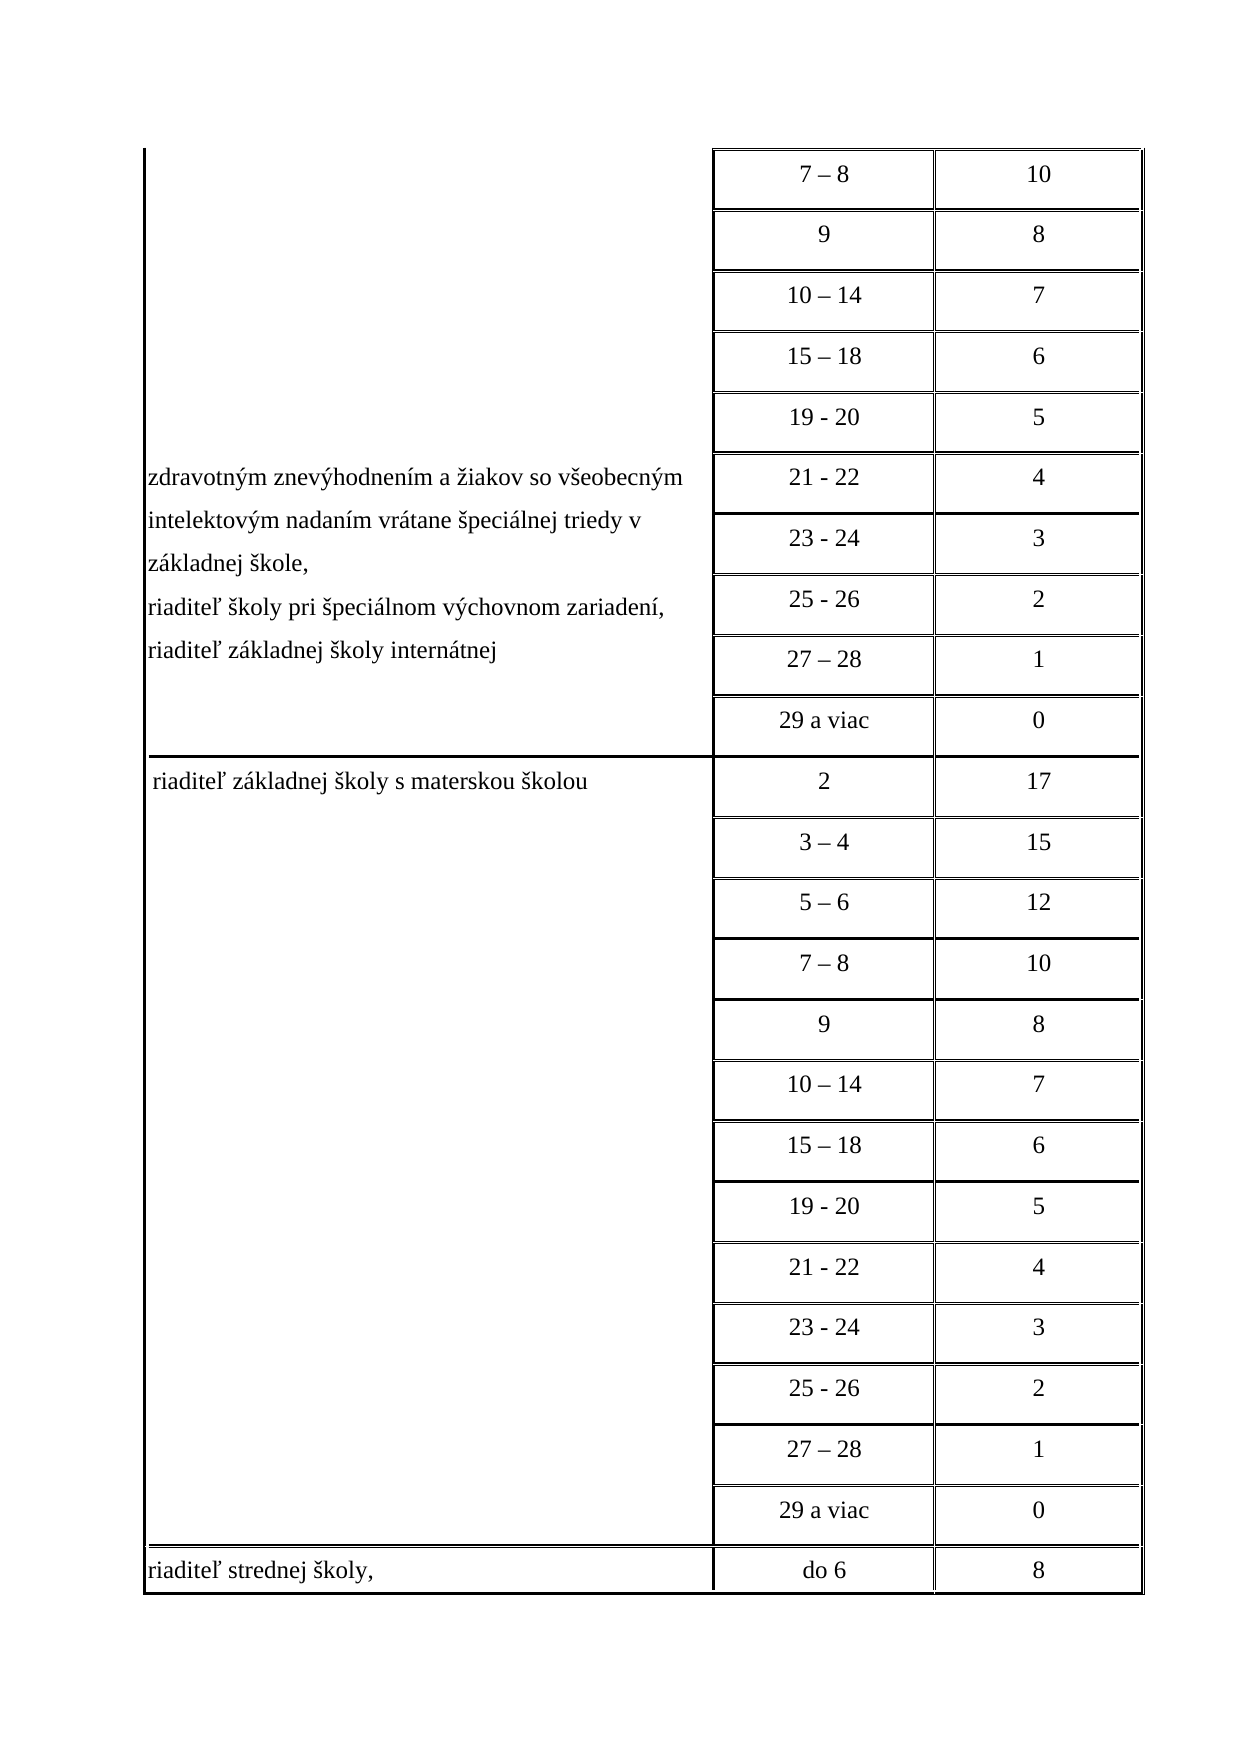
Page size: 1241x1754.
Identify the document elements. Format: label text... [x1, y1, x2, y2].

table_cell 8 [936, 208, 1142, 269]
table_cell 15 – 18 [715, 333, 933, 391]
table_cell 3 [936, 1301, 1142, 1362]
table_cell 2 [935, 573, 1143, 633]
table_cell 10 [935, 148, 1143, 208]
table_cell 9 [715, 1001, 933, 1058]
table_cell do 6 [713, 1548, 935, 1592]
table_cell 2 [715, 758, 933, 816]
table_cell 19 - 20 [715, 394, 933, 451]
table_cell riaditeľ základnej školy s materskou školou [146, 755, 712, 1544]
table_cell 15 [935, 816, 1143, 876]
table_cell 5 [936, 1180, 1141, 1241]
table_cell 27 – 28 [715, 1426, 933, 1484]
table_cell 6 [935, 330, 1143, 391]
table_cell 7 [936, 1059, 1142, 1119]
table_cell 17 [936, 755, 1141, 816]
table_cell 1 [936, 634, 1142, 694]
table_cell 1 [936, 1423, 1143, 1484]
table_cell 8 [935, 1544, 1142, 1592]
table_cell 29 a viac [715, 1487, 933, 1544]
table_cell 4 [936, 451, 1142, 512]
table_cell 10 – 14 [715, 273, 933, 330]
table_cell 23 - 24 [715, 1305, 933, 1362]
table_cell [146, 1544, 713, 1592]
table_cell 15 – 18 [715, 1123, 933, 1180]
table_cell 3 [936, 512, 1141, 573]
table_cell 0 [936, 694, 1142, 755]
table_cell 27 – 28 [715, 637, 933, 694]
table_cell 19 - 20 [715, 1183, 933, 1241]
table_cell 12 [936, 876, 1142, 937]
table_cell 2 [936, 1362, 1142, 1423]
table_cell 10 – 14 [715, 1062, 933, 1119]
table_cell 8 [936, 998, 1143, 1058]
table_cell 29 a viac [715, 698, 933, 755]
table_cell 25 - 26 [715, 576, 933, 633]
table_cell 3 – 4 [715, 819, 933, 876]
table_cell 25 - 26 [715, 1366, 933, 1423]
table_cell 10 [936, 937, 1141, 998]
table_cell 5 [935, 391, 1143, 451]
table_cell 21 - 22 [715, 1244, 933, 1301]
table_cell 23 - 24 [715, 515, 933, 573]
table_cell 7 – 8 [715, 940, 933, 998]
table_cell 7 – 8 [715, 151, 933, 208]
table_cell 7 [936, 269, 1142, 330]
table_cell 6 [936, 1119, 1142, 1180]
table_cell 9 [715, 212, 933, 269]
table_cell 5 – 6 [715, 880, 933, 937]
table_cell 0 [935, 1484, 1143, 1544]
table_cell 21 - 22 [715, 455, 933, 512]
table_cell 4 [935, 1241, 1143, 1301]
